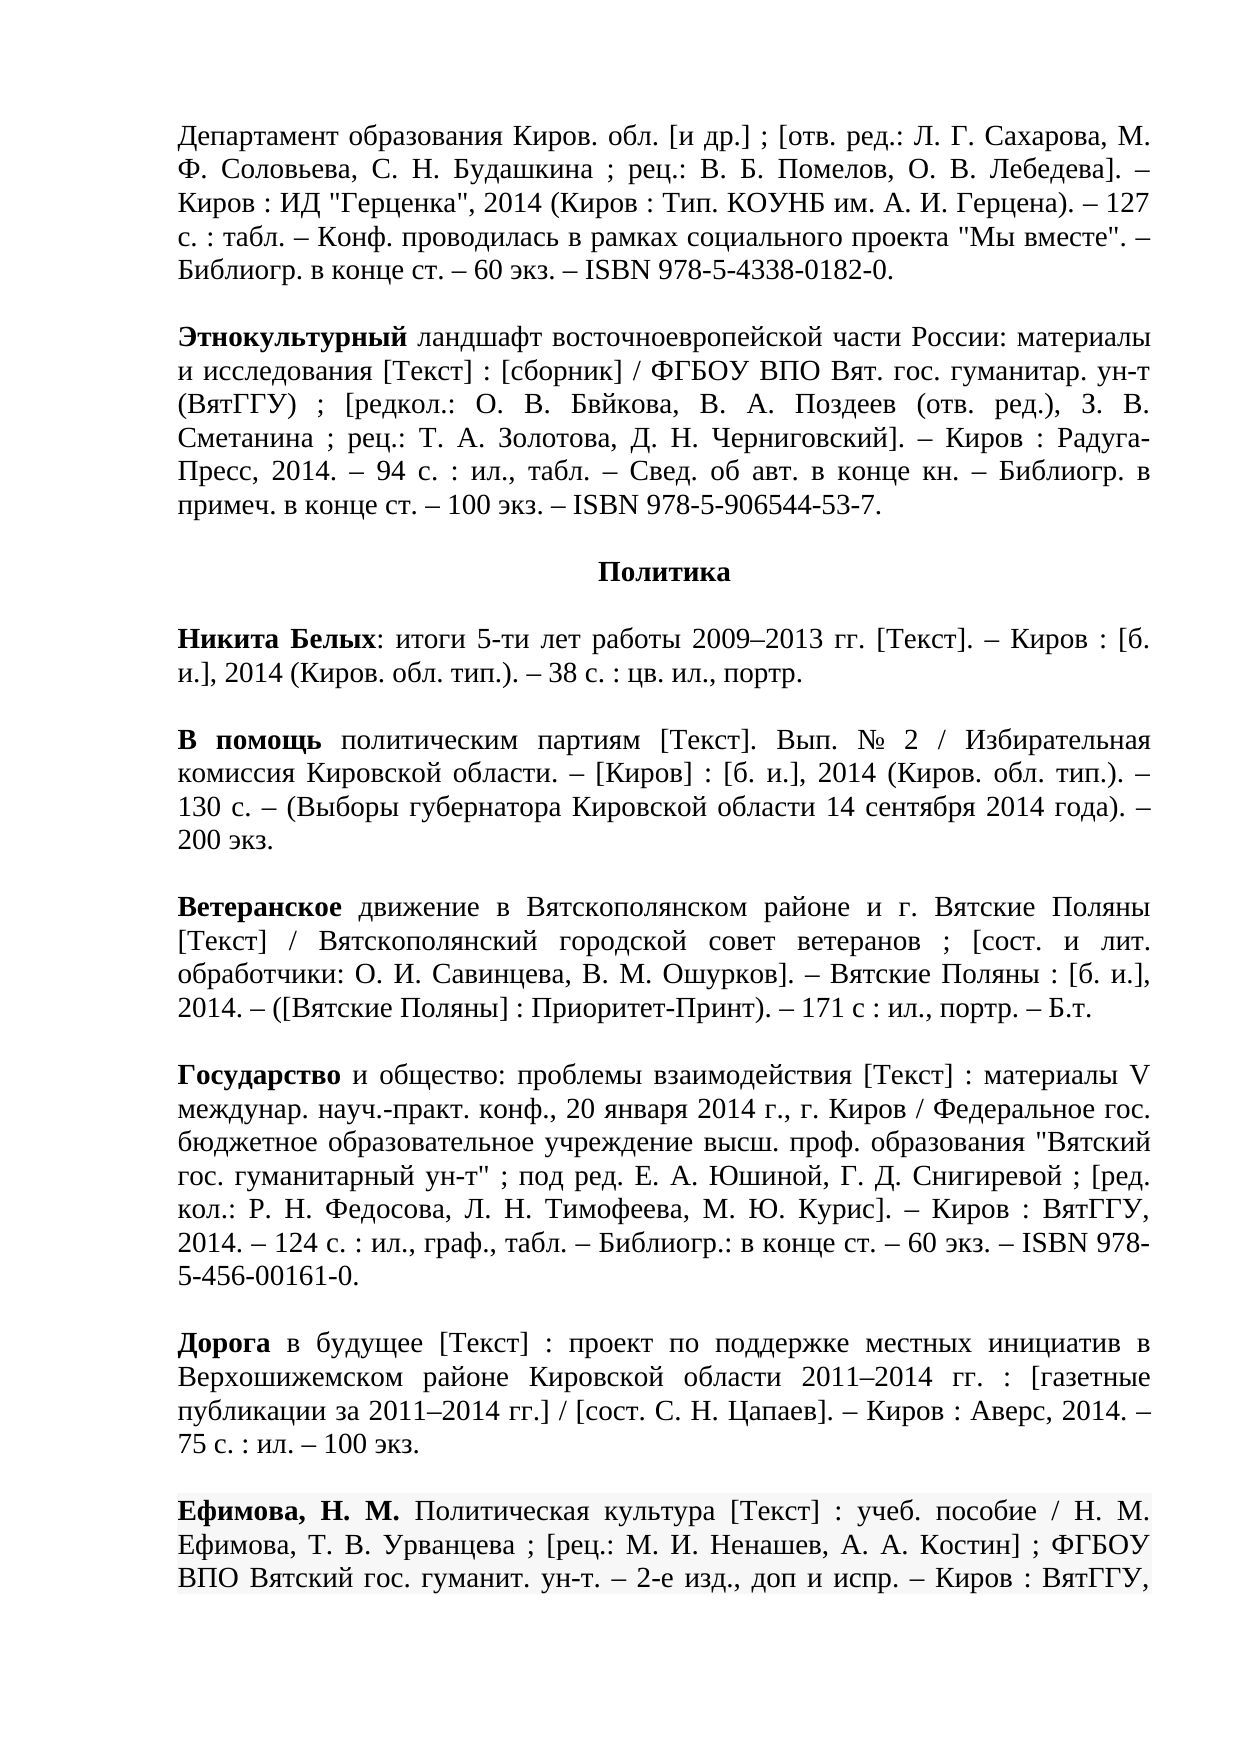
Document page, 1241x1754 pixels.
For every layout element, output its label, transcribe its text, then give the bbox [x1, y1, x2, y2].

text Государство и общество: проблемы взаимодействия [Текст] : материалы V междунар. науч.-практ. конф., 20 января 2014 г., г. Киров / Федеральное гос. бюджетное образовательное учреждение высш. проф. образования "Вятский гос. гуманитарный ун-т" ; под ред. Е. А. Юшиной, Г. Д. Снигиревой ; [ред. кол.: Р. Н. Федосова, Л. Н. Тимофеева, М. Ю. Курис]. – Киров : ВятГГУ, 2014. – 124 с. : ил., граф., табл. – Библиогр.: в конце ст. – 60 экз. – ISBN 978-5-456-00161-0. [177, 1057, 1152, 1292]
text Этнокультурный ландшафт восточноевропейской части России: материалы и исследования [Текст] : [сборник] / ФГБОУ ВПО Вят. гос. гуманитар. ун-т (ВятГГУ) ; [редкол.: О. В. Бвйкова, В. А. Поздеев (отв. ред.), З. В. Сметанина ; рец.: Т. А. Золотова, Д. Н. Черниговский]. – Киров : Радуга-Пресс, 2014. – 94 с. : ил., табл. – Свед. об авт. в конце кн. – Библиогр. в примеч. в конце ст. – 100 экз. – ISBN 978-5-906544-53-7. [177, 319, 1152, 521]
text Дорога в будущее [Текст] : проект по поддержке местных инициатив в Верхошижемском районе Кировской области 2011–2014 гг. : [газетные публикации за 2011–2014 гг.] / [сост. С. Н. Цапаев]. – Киров : Аверс, 2014. – 75 с. : ил. – 100 экз. [177, 1326, 1152, 1460]
text Никита Белых: итоги 5-ти лет работы 2009–2013 гг. [Текст]. – Киров : [б. и.], 2014 (Киров. обл. тип.). – 38 с. : цв. ил., портр. [177, 621, 1152, 688]
text В помощь политическим партиям [Текст]. Вып. № 2 / Избирательная комиссия Кировской области. – [Киров] : [б. и.], 2014 (Киров. обл. тип.). – 130 с. – (Выборы губернатора Кировской области 14 сентября 2014 года). – 200 экз. [177, 722, 1152, 856]
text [177, 118, 1152, 286]
text Политика [177, 554, 1152, 588]
text Ветеранское движение в Вятскополянском районе и г. Вятские Поляны [Текст] / Вятскополянский городской совет ветеранов ; [сост. и лит. обработчики: О. И. Савинцева, В. М. Ошурков]. – Вятские Поляны : [б. и.], 2014. – ([Вятские Поляны] : Приоритет-Принт). – 171 с : ил., портр. – Б.т. [177, 889, 1152, 1024]
